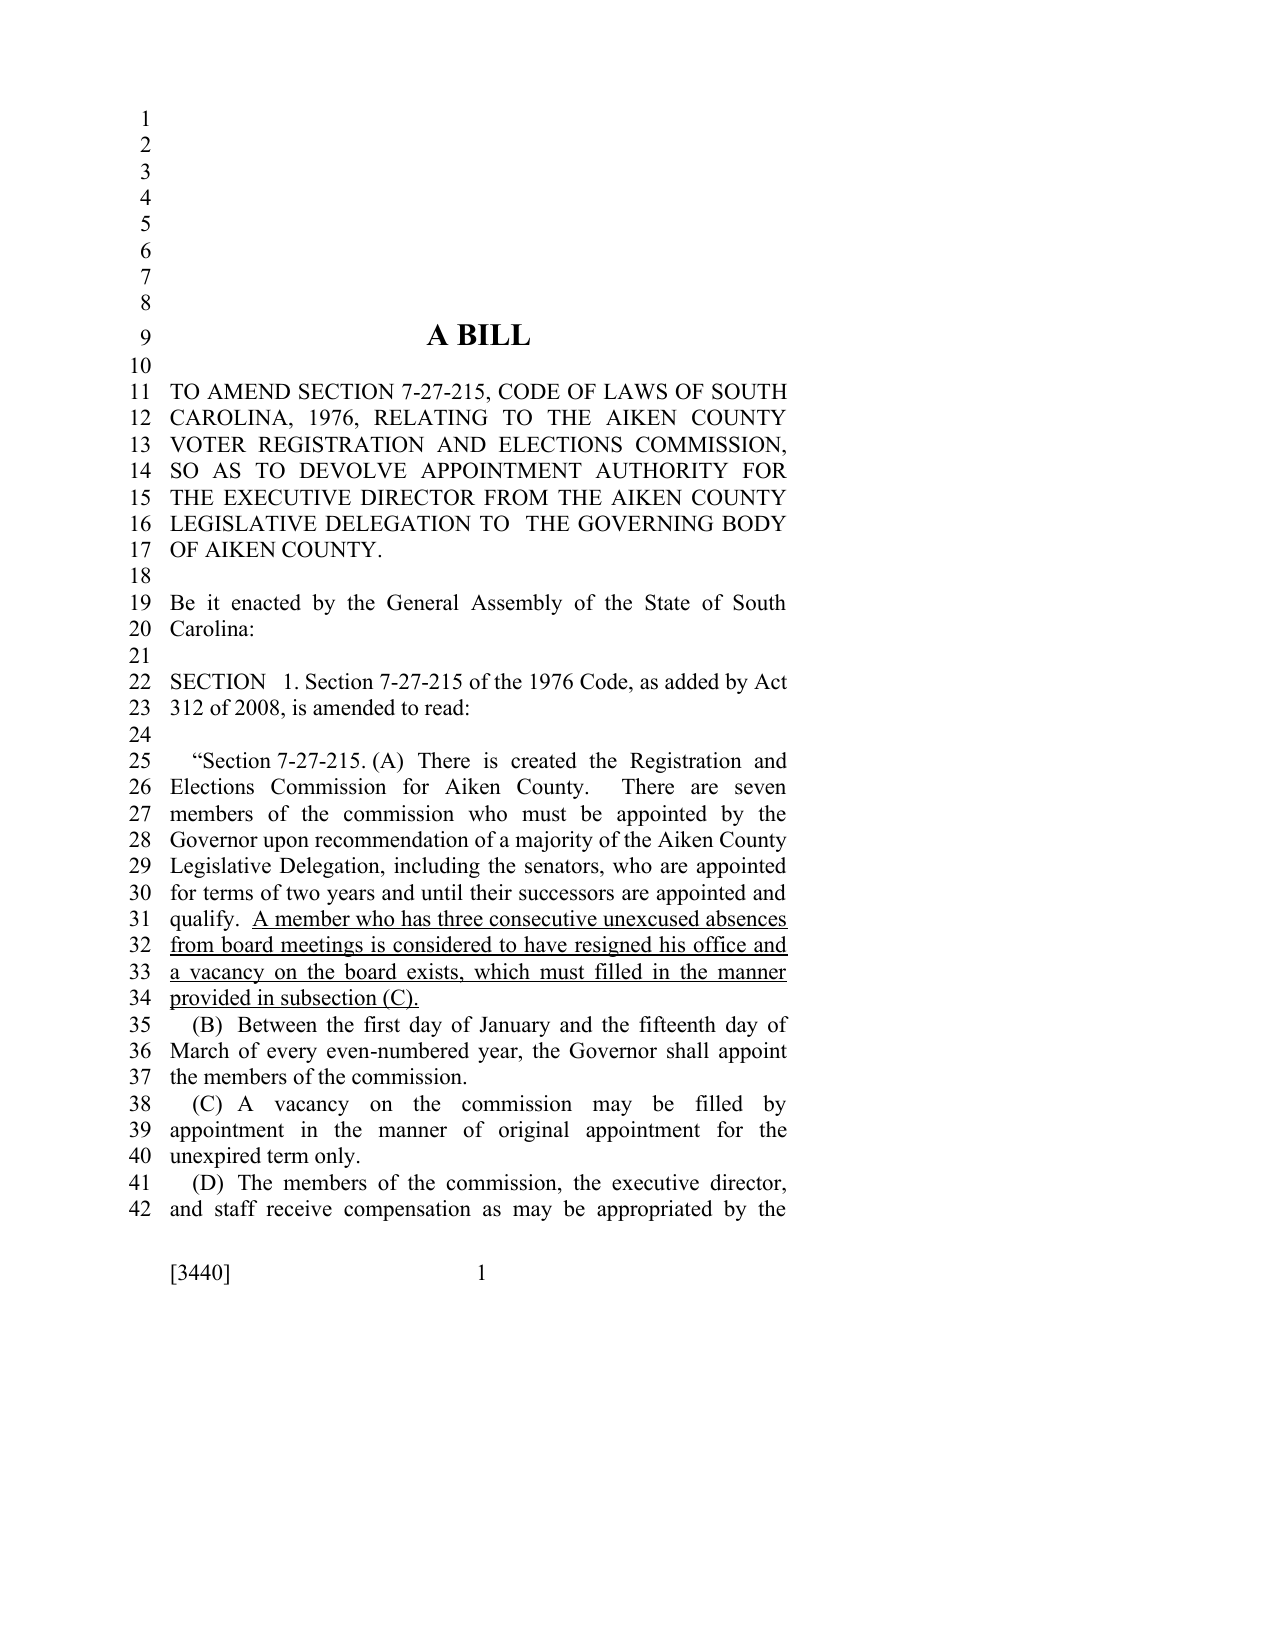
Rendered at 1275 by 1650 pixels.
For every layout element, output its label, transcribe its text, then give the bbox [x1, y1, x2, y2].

text A BILL [169, 316, 787, 352]
text “Section 7-27-215. (A) There is created the Registration and Elections Commission for Aiken County. There are seven members of the commission who must be appointed by the Governor upon recommendation of a majority of the Aiken County Legislative Delegation, including the senators, who are appointed for terms of two years and until their successors are appointed and qualify. A member who has three consecutive unexcused absences from board meetings is considered to have resigned his office and a vacancy on the board exists, which must filled in the manner provided in subsection (C). [169, 747, 787, 954]
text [169, 1169, 787, 1221]
text TO AMEND SECTION 7-27-215, CODE OF LAWS OF SOUTH CAROLINA, 1976, RELATING TO THE AIKEN COUNTY VOTER REGISTRATION AND ELECTIONS COMMISSION, SO AS TO DEVOLVE APPOINTMENT AUTHORITY FOR THE EXECUTIVE DIRECTOR FROM THE AIKEN COUNTY LEGISLATIVE DELEGATION TO THE GOVERNING BODY OF AIKEN COUNTY. [169, 378, 787, 563]
text (B) Between the first day of January and the fifteenth day of March of every even-numbered year, the Governor shall appoint the members of the commission. [169, 1011, 787, 1090]
text (C) A vacancy on the commission may be filled by appointment in the manner of original appointment for the unexpired term only. [169, 1090, 787, 1169]
text SECTION 1. Section 7-27-215 of the 1976 Code, as added by Act 312 of 2008, is amended to read: [169, 668, 787, 721]
text Be it enacted by the General Assembly of the State of South Carolina: [169, 589, 787, 642]
